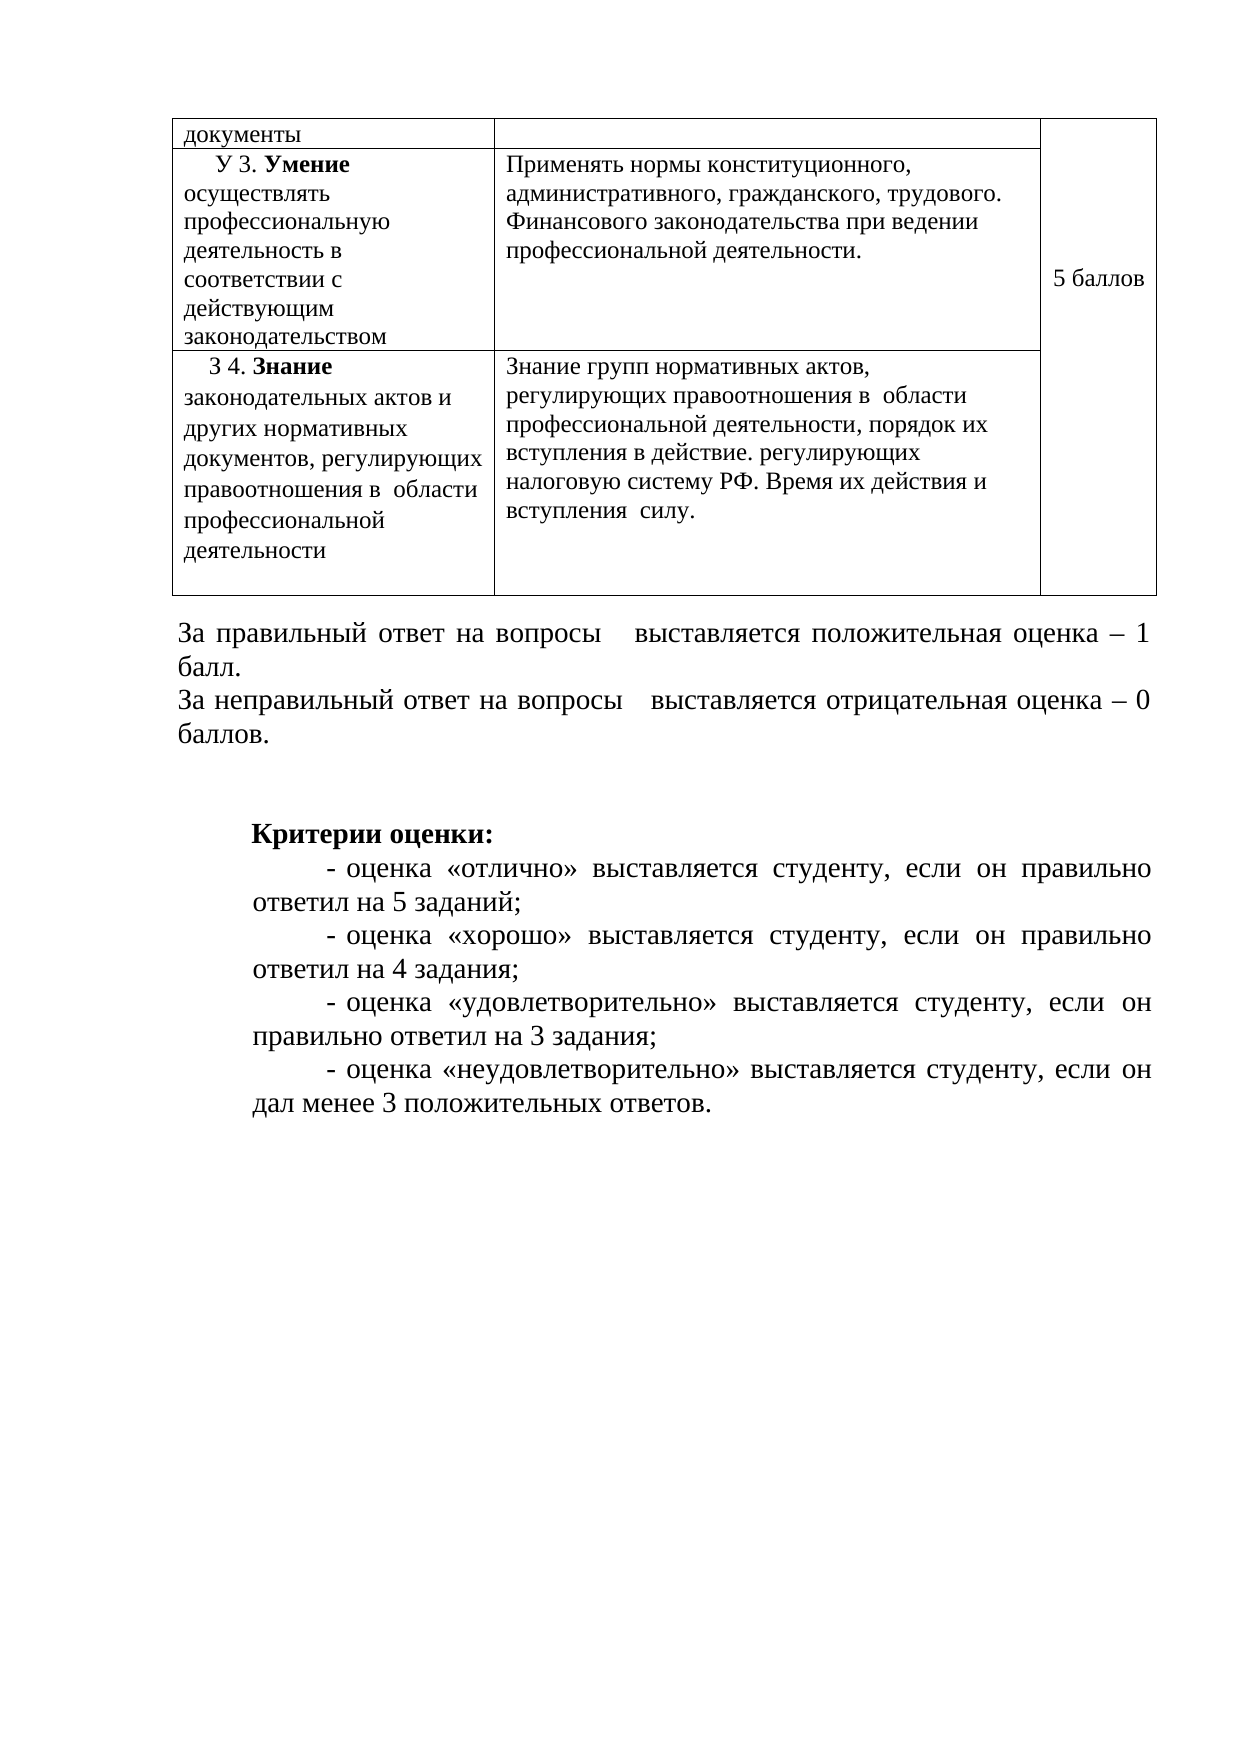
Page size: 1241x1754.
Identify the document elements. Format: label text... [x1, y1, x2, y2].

text За правильный ответ на вопросы выставляется положительная оценка – 1 балл. [177, 615, 1152, 682]
table_cell З 4. Знание законодательных актов и других нормативных документов, регулирующих правоотношения в области профессиональной деятельности [173, 351, 494, 595]
text За неправильный ответ на вопросы выставляется отрицательная оценка – 0 баллов. [177, 682, 1152, 749]
text Критерии оценки: [177, 817, 1152, 850]
list оценка «отлично» выставляется студенту, если он правильно ответил на 5 заданий; [252, 850, 1152, 917]
list оценка «неудовлетворительно» выставляется студенту, если он дал менее 3 положительных ответов. [252, 1051, 1152, 1118]
table_cell Знание групп нормативных актов, регулирующих правоотношения в области профессиональной деятельности, порядок их вступления в действие. регулирующих налоговую систему РФ. Время их действия и вступления силу. [495, 351, 1040, 595]
table_cell Применять нормы конституционного, административного, гражданского, трудового. Финансового законодательства при ведении профессиональной деятельности. [495, 149, 1040, 350]
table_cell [495, 119, 1040, 148]
table_cell 5 баллов [1041, 119, 1156, 595]
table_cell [173, 119, 494, 148]
table_cell У 3. Умение осуществлять профессиональную деятельность в соответствии с действующим законодательством [173, 149, 494, 350]
list оценка «хорошо» выставляется студенту, если он правильно ответил на 4 задания; [252, 917, 1152, 984]
list оценка «удовлетворительно» выставляется студенту, если он правильно ответил на 3 задания; [252, 984, 1152, 1051]
